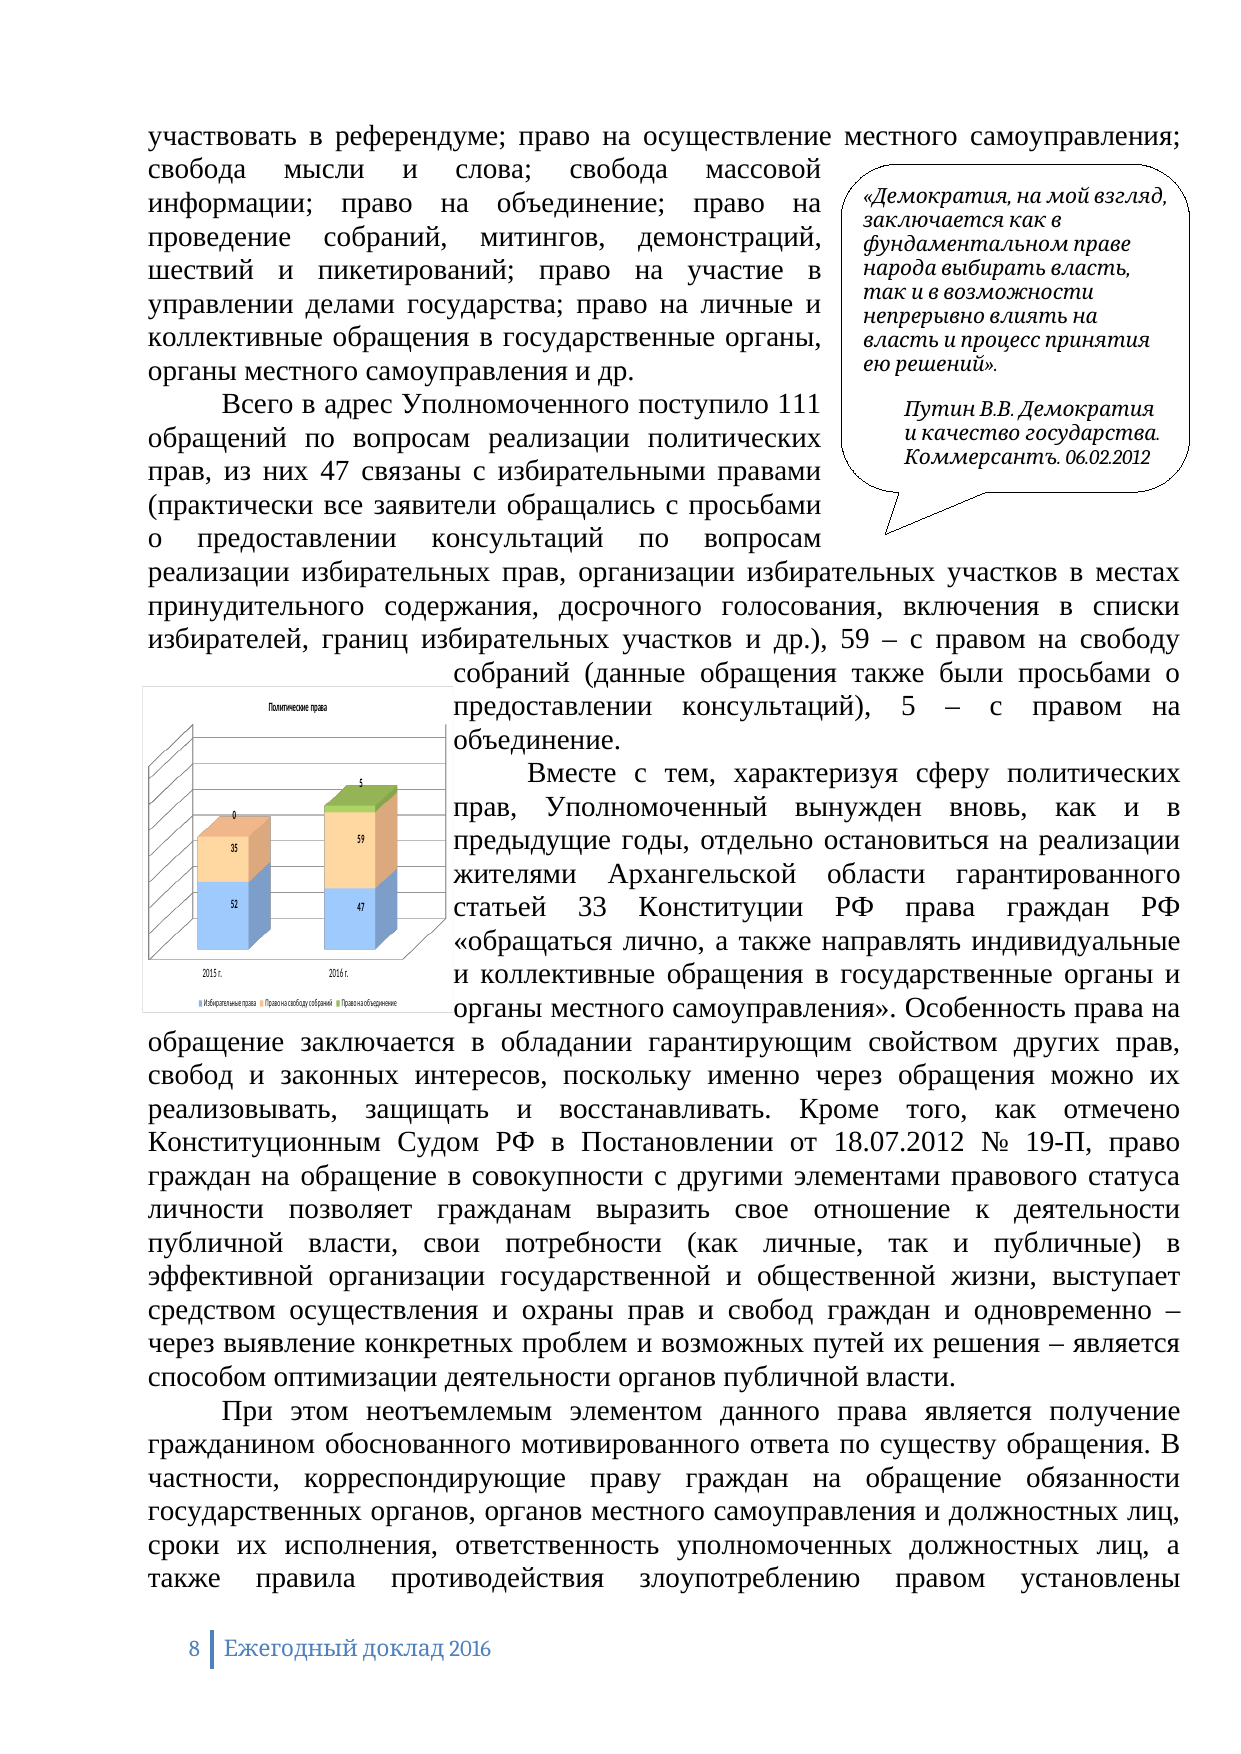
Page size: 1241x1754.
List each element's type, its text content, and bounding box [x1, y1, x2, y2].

text Вместе с тем, характеризуя сферу политических прав, Уполномоченный вынужден вновь, как и в предыдущие годы, отдельно остановиться на реализации жителями Архангельской области гарантированного статьей 33 Конституции РФ права граждан РФ «обращаться лично, а также направлять индивидуальные и коллективные обращения в государственные органы и органы местного самоуправления». Особенность права на обращение заключается в обладании гарантирующим свойством других прав, свобод и законных интересов, поскольку именно через обращения можно их реализовывать, защищать и восстанавливать. Кроме того, как отмечено Конституционным Судом РФ в Постановлении от 18.07.2012 № 19-П, право граждан на обращение в совокупности с другими элементами правового статуса личности позволяет гражданам выразить свое отношение к деятельности публичной власти, свои потребности (как личные, так и публичные) в эффективной организации государственной и общественной жизни, выступает средством осуществления и охраны прав и свобод граждан и одновременно – через выявление конкретных проблем и возможных путей их решения – является способом оптимизации деятельности органов публичной власти. [148, 755, 1181, 1393]
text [148, 1393, 1181, 1594]
text Всего в адрес Уполномоченного поступило 111 обращений по вопросам реализации политических прав, из них 47 связаны с избирательными правами (практически все заявители обращались с просьбами о предоставлении консультаций по вопросам реализации избирательных прав, организации избирательных участков в местах принудительного содержания, досрочного голосования, включения в списки избирателей, границ избирательных участков и др.), 59 – с правом на свободу собраний (данные обращения также были просьбами о предоставлении консультаций), 5 – с правом на объединение. [148, 386, 1181, 755]
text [148, 118, 1181, 386]
